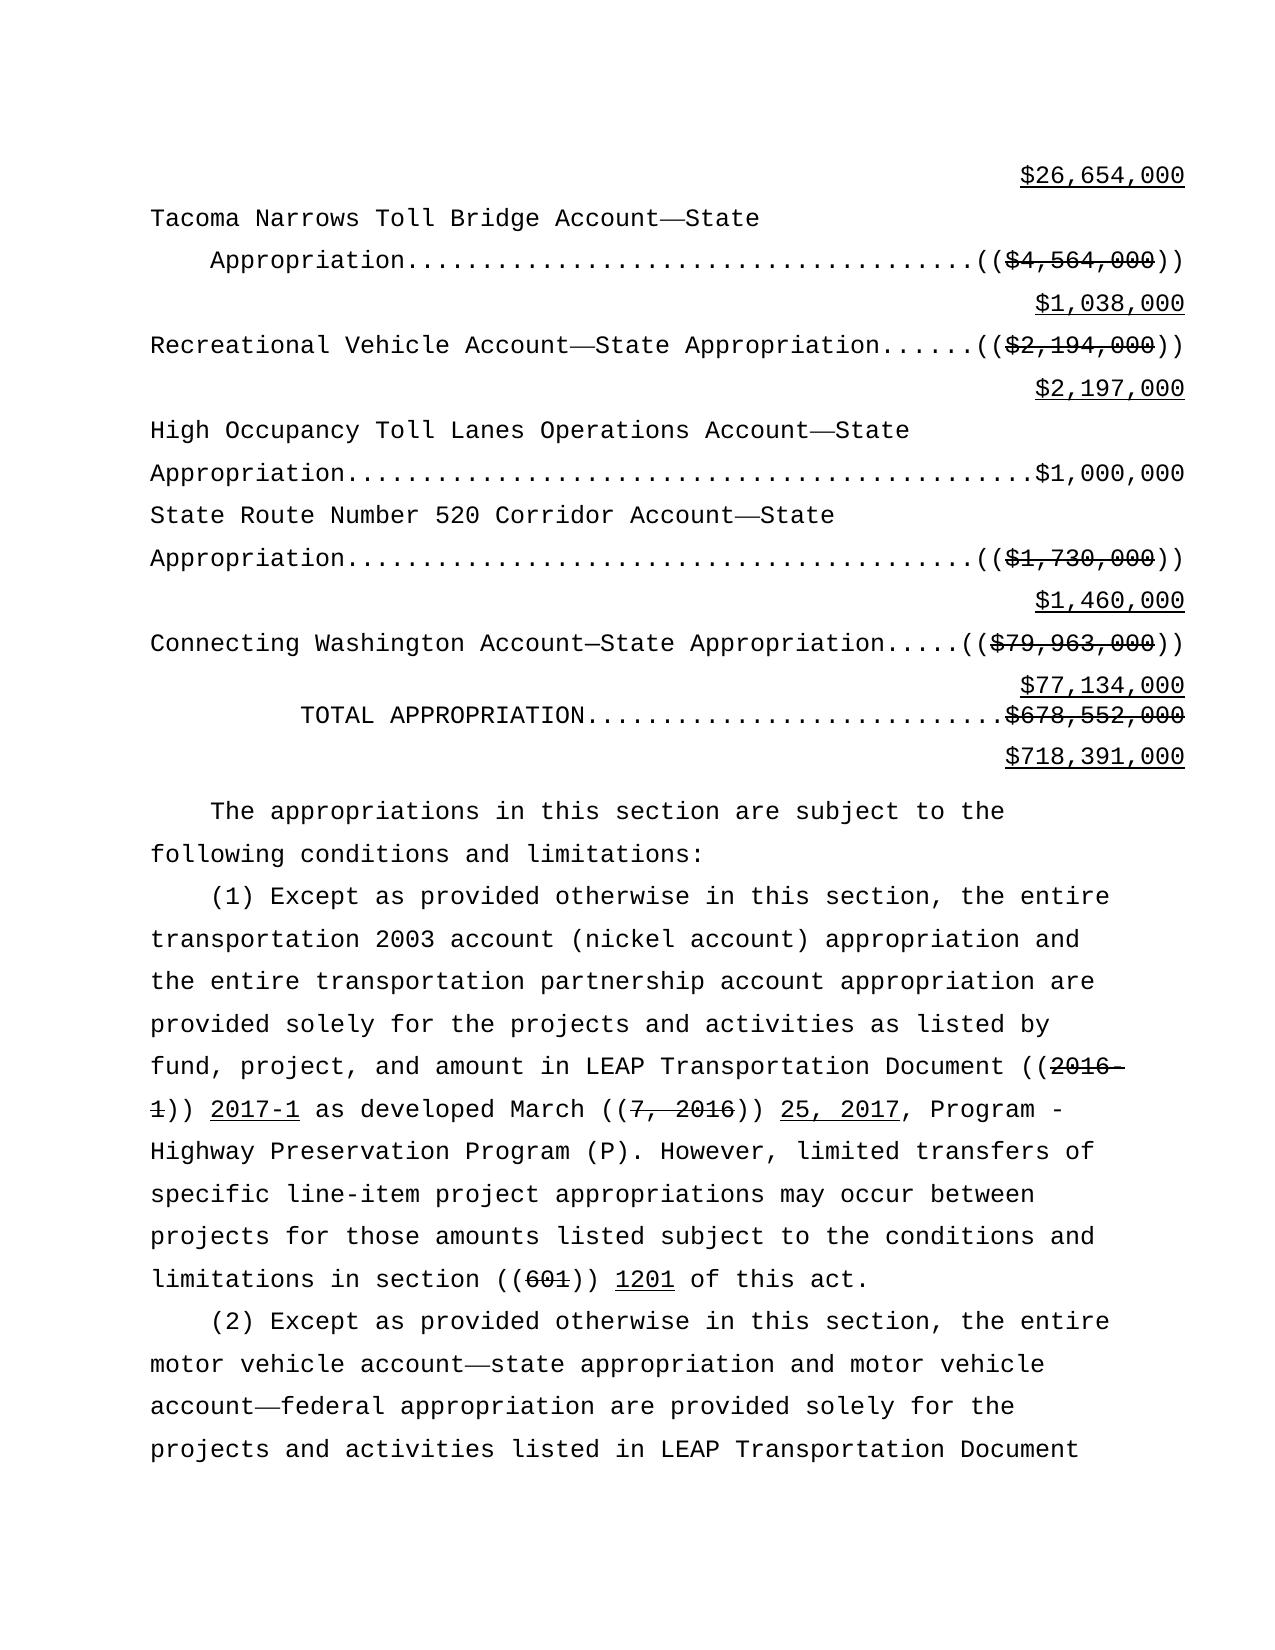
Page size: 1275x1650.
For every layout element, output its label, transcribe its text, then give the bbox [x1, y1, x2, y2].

text Tacoma Narrows Toll Bridge Account—State [150, 192, 1125, 235]
text Recreational Vehicle Account—State Appropriation (($2,194,000)) [150, 320, 1125, 362]
text Appropriation (($4,564,000)) [150, 235, 1125, 277]
text State Route Number 520 Corridor Account—State [150, 490, 1125, 532]
text High Occupancy Toll Lanes Operations Account—State [150, 405, 1125, 447]
text Appropriation $1,000,000 [150, 447, 1125, 490]
text $26,654,000 [150, 150, 1125, 192]
text $77,134,000 [150, 660, 1125, 702]
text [150, 1296, 1125, 1466]
text (1) Except as provided otherwise in this section, the entire transportation 2003 account (nickel account) appropriation and the entire transportation partnership account appropriation are provided solely for the projects and activities as listed by fund, project, and amount in LEAP Transportation Document ((2016-1)) 2017-1 as developed March ((7, 2016)) 25, 2017, Program - Highway Preservation Program (P). However, limited transfers of specific line-item project appropriations may occur between projects for those amounts listed subject to the conditions and limitations in section ((601)) 1201 of this act. [150, 871, 1125, 1296]
text $2,197,000 [150, 362, 1125, 405]
text TOTAL APPROPRIATION $678,552,000 [150, 702, 1125, 731]
text $1,460,000 [150, 575, 1125, 617]
text $1,038,000 [150, 277, 1125, 320]
text $718,391,000 [150, 731, 1125, 773]
text Appropriation (($1,730,000)) [150, 532, 1125, 575]
text Connecting Washington Account—State Appropriation (($79,963,000)) [150, 617, 1125, 660]
text The appropriations in this section are subject to the following conditions and limitations: [150, 786, 1125, 871]
